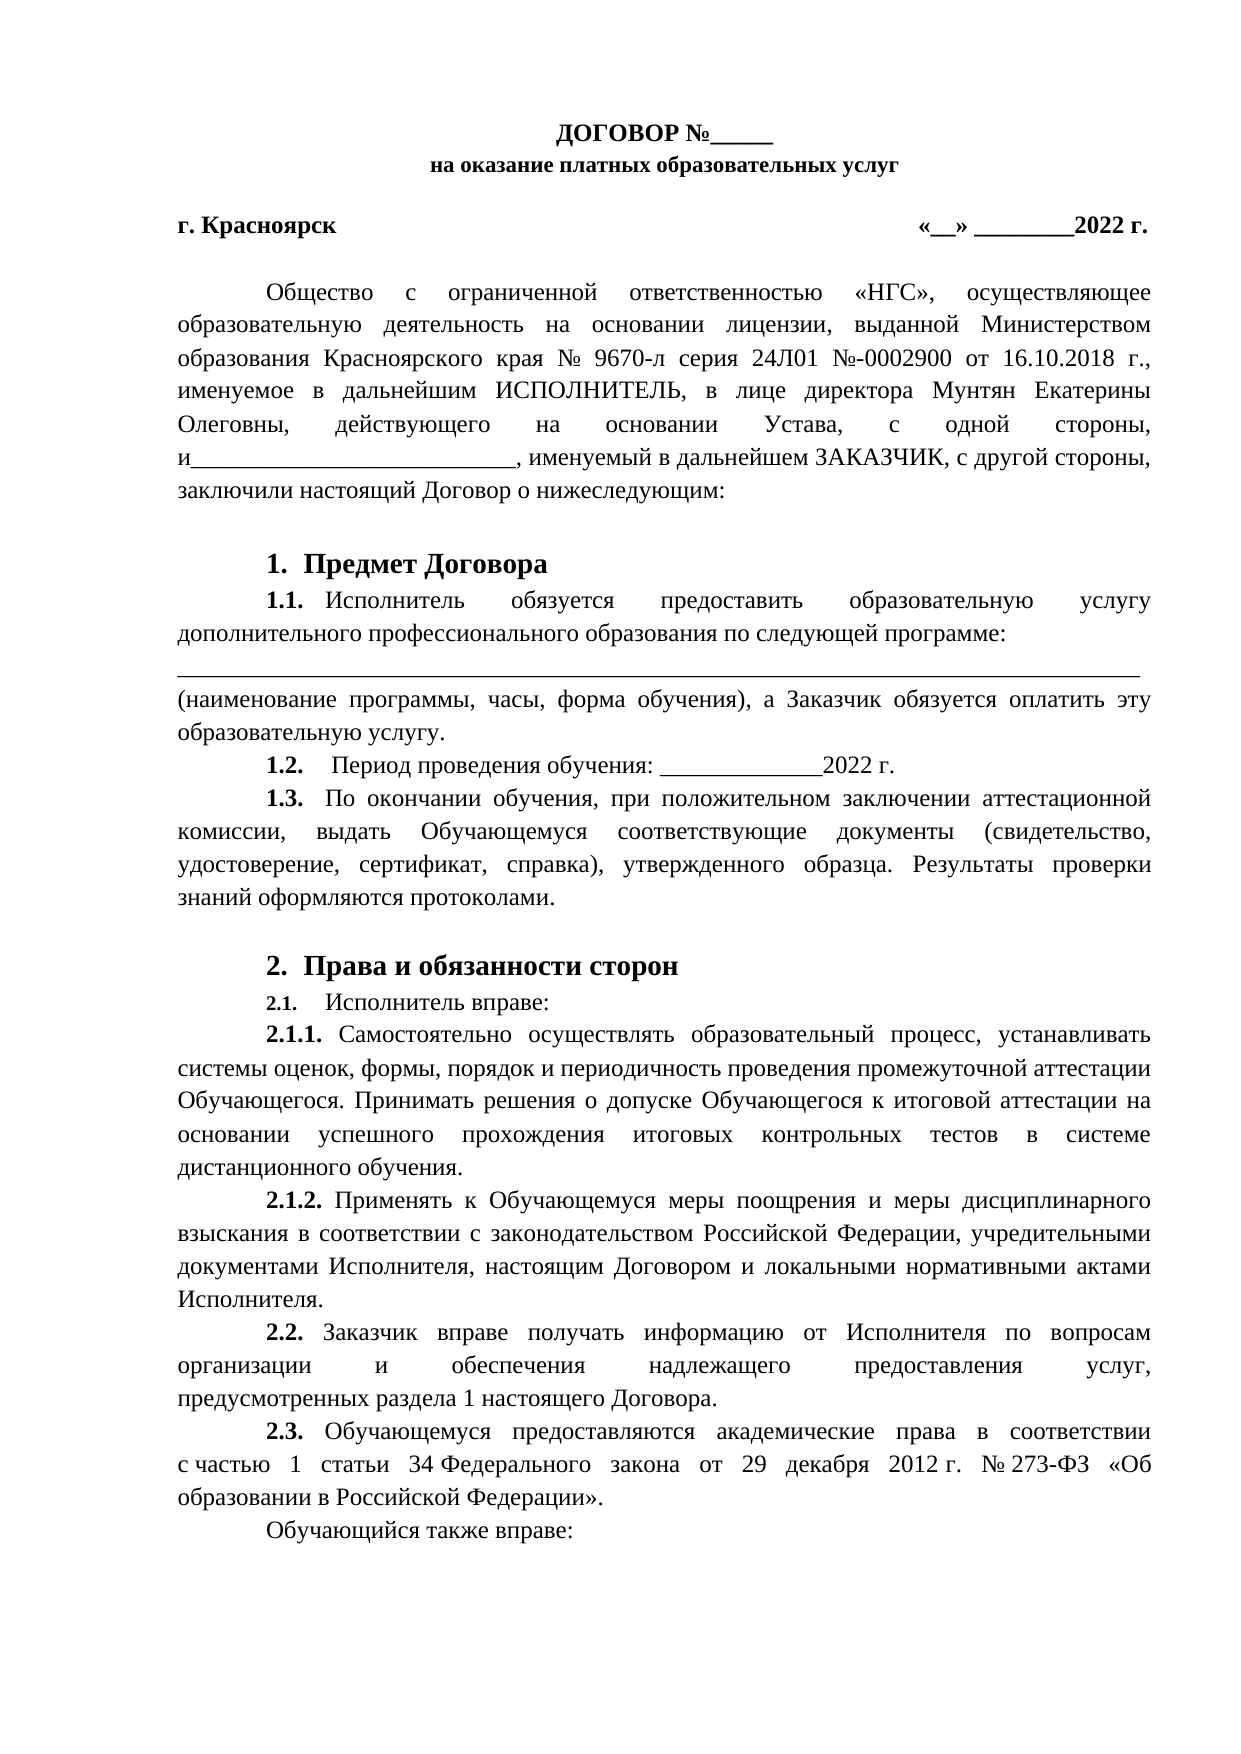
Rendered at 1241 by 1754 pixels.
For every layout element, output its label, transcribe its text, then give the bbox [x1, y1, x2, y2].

text 2.3. Обучающемуся предоставляются академические права в соответствии с частью 1 статьи 34 Федерального закона от 29 декабря 2012 г. № 273-ФЗ «Об образовании в Российской Федерации». [177, 1416, 1152, 1511]
text Общество с ограниченной ответственностью «НГС», осуществляющее образовательную деятельность на основании лицензии, выданной Министерством образования Красноярского края № 9670-л серия 24Л01 №-0002900 от 16.10.2018 г., именуемое в дальнейшим ИСПОЛНИТЕЛЬ, в лице директора Мунтян Екатерины Олеговны, действующего на основании Устава, с одной стороны, и__________________________, именуемый в дальнейшем ЗАКАЗЧИК, с другой стороны, заключили настоящий Договор о нижеследующим: [177, 277, 1152, 503]
text 2.1.2. Применять к Обучающемуся меры поощрения и меры дисциплинарного взыскания в соответствии с законодательством Российской Федерации, учредительными документами Исполнителя, настоящим Договором и локальными нормативными актами Исполнителя. [177, 1185, 1152, 1312]
text 2.1.1. Самостоятельно осуществлять образовательный процесс, устанавливать системы оценок, формы, порядок и периодичность проведения промежуточной аттестации Обучающегося. Принимать решения о допуске Обучающегося к итоговой аттестации на основании успешного прохождения итоговых контрольных тестов в системе дистанционного обучения. [177, 1019, 1152, 1180]
text на оказание платных образовательных услуг [177, 151, 1152, 177]
list По окончании обучения, при положительном заключении аттестационной комиссии, выдать Обучающемуся соответствующие документы (свидетельство, удостоверение, сертификат, справка), утвержденного образца. Результаты проверки знаний оформляются протоколами. [177, 783, 1152, 911]
title ДОГОВОР №_____ [177, 118, 1152, 147]
text г. Красноярск «__» ________2022 г. [177, 211, 1152, 239]
list Исполнитель вправе: [177, 987, 1152, 1015]
list Исполнитель обязуется предоставить образовательную услугу дополнительного профессионального образования по следующей программе: [177, 585, 1152, 647]
list Права и обязанности сторон [266, 948, 1152, 982]
list Предмет Договора [266, 546, 1152, 580]
list Период проведения обучения: _____________2022 г. [266, 750, 1152, 779]
text _____________________________________________________________________________ (наименование программы, часы, форма обучения), а Заказчик обязуется оплатить эту образовательную услугу. [177, 651, 1152, 746]
text 2.2. Заказчик вправе получать информацию от Исполнителя по вопросам организации и обеспечения надлежащего предоставления услуг, предусмотренных раздела 1 настоящего Договора. [177, 1317, 1152, 1412]
text Обучающийся также вправе: [177, 1515, 1152, 1544]
